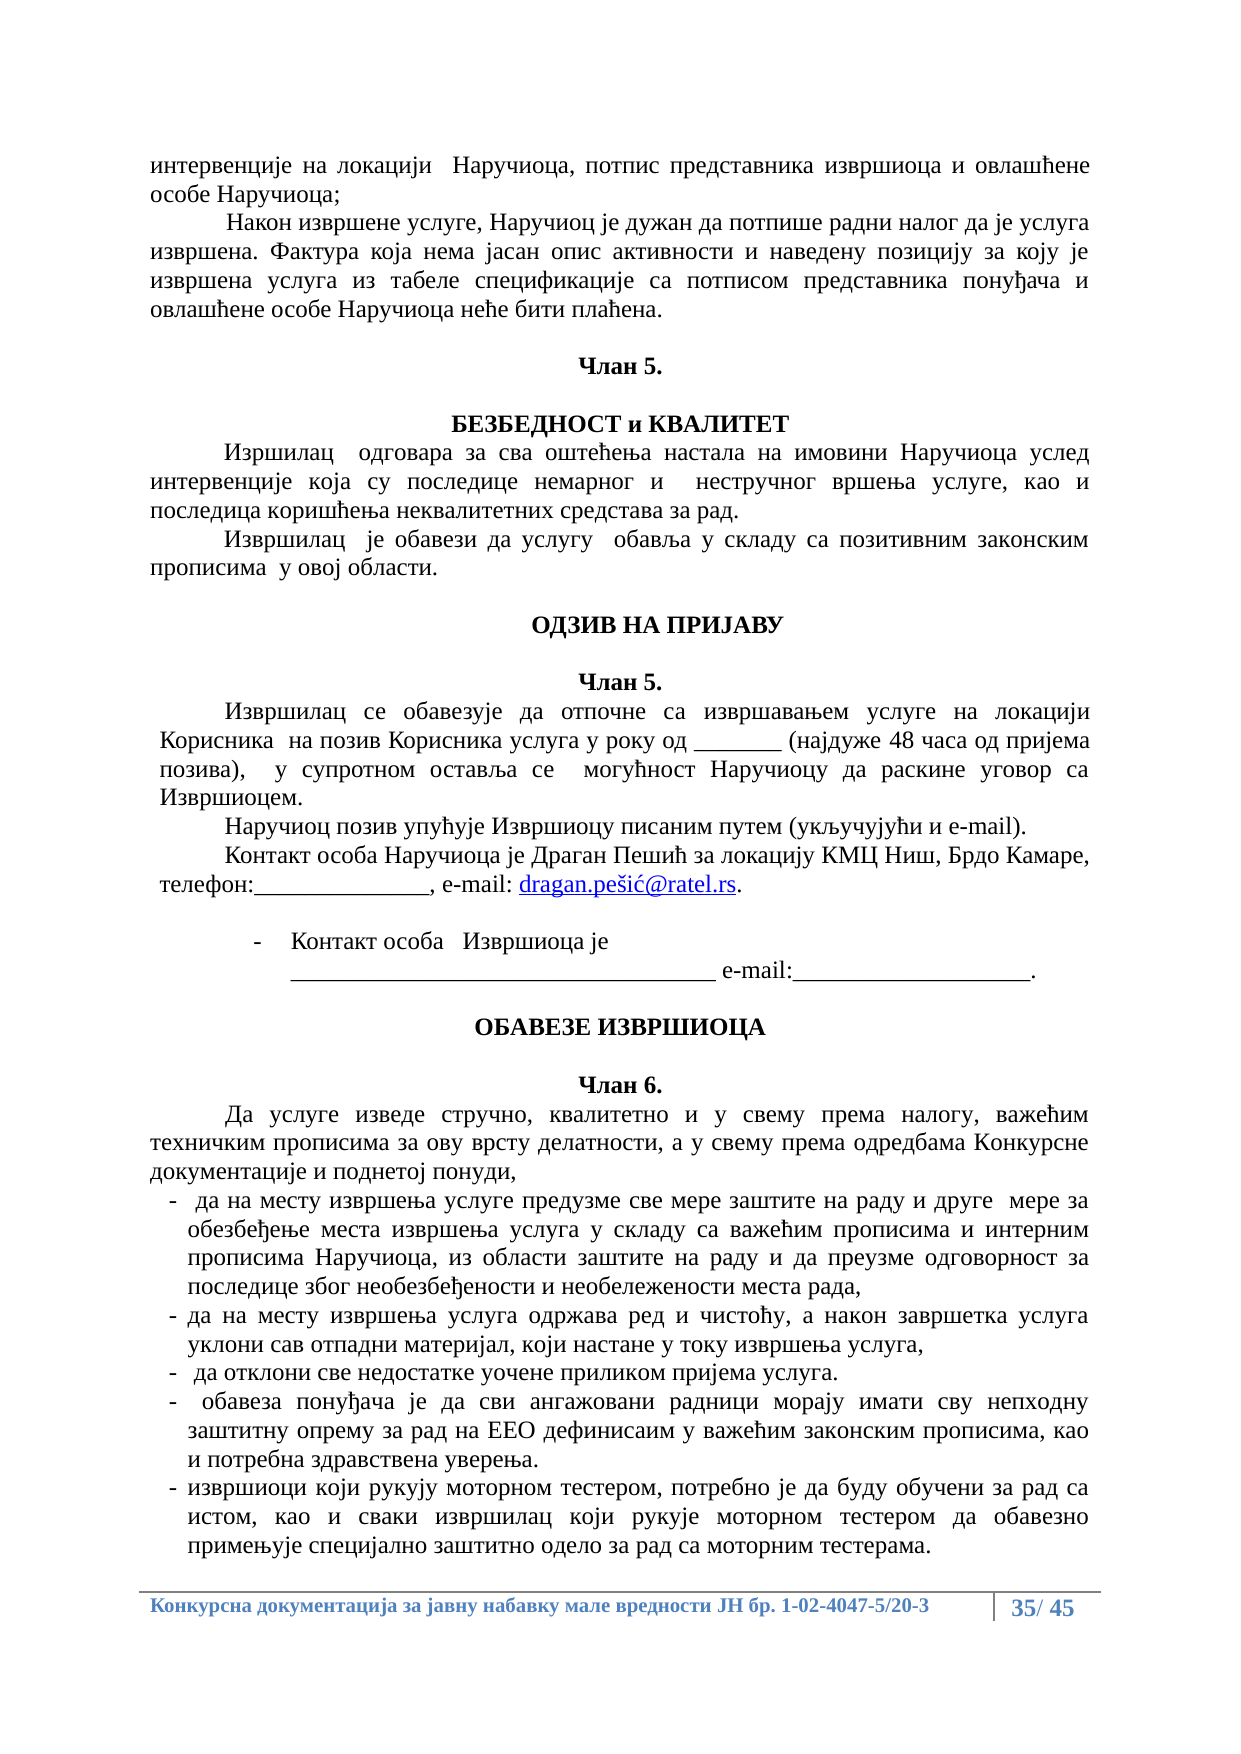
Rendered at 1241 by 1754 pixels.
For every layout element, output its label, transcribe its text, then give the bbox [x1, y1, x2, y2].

text Контакт особа Наручиоца је Драган Пешић за локацију КМЦ Ниш, Брдо Камаре, телефон:______________, e-mail: dragan.pešić@ratel.rs. [159, 840, 1090, 897]
list да на месту извршења услуге предузме све мере заштите на раду и друге мере за обезбеђење места извршења услуга у складу са важећим прописима и интерним прописима Наручиоца, из области заштите на раду и да преузме одговорност за последице због необезбеђености и необележености места рада, [169, 1185, 1090, 1300]
text Извршилац је обавези да услугу обавља у складу са позитивним законским прописима у овој области. [150, 524, 1090, 581]
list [150, 150, 1090, 207]
list да отклони све недостатке уочене приликом пријема услуга. [169, 1357, 1090, 1386]
list извршиоци који рукују моторном тестером, потребно је да буду обучени за рад са истом, као и сваки извршилац који рукује моторном тестером да обавезно примењује специјално заштитно одело за рад са моторним тестерама. [169, 1472, 1090, 1559]
text ОБАВЕЗЕ ИЗВРШИОЦА [150, 1012, 1090, 1041]
list Након извршене услуге, Наручиоц је дужан да потпише радни налог да је услуга извршена. Фактура која нема јасан опис активности и наведену позицију за коју је извршена услуга из табеле спецификације са потписом представника понуђача и овлашћене особе Наручиоца неће бити плаћена. [150, 207, 1090, 322]
text Наручиоц позив упућује Извршиоцу писаним путем (укључујући и e-mail). [159, 811, 1090, 840]
text ОДЗИВ НА ПРИЈАВУ [150, 610, 1090, 639]
text Извршилац се обавезује да отпочне са извршавањем услуге на локацији Корисника на позив Корисника услуга у року од _______ (најдуже 48 часа од пријема позива), у супротном оставља се могућност Наручиоцу да раскине уговор са Извршиоцем. [159, 696, 1090, 811]
text Да услуге изведе стручно, квалитетно и у свему према налогу, важећим техничким прописима за ову врсту делатности, а у свему према одредбама Конкурсне документације и поднетој понуди, [150, 1099, 1090, 1185]
text БЕЗБЕДНОСТ и КВАЛИТЕТ [150, 409, 1090, 437]
list да на месту извршења услуга одржава ред и чистоћу, а након завршетка услуга уклони сав отпадни материјал, који настане у току извршења услуга, [169, 1300, 1090, 1357]
list Контакт особа Извршиоца је __________________________________ e-mail:___________________. [253, 926, 1090, 984]
text Изршилац одговара за сва оштећења настала на имовини Наручиоца услед интервенције која су последице немарног и нестручног вршења услуге, као и последица коришћења неквалитетних средстава за рад. [150, 437, 1090, 524]
text Члан 6. [150, 1070, 1090, 1099]
text Члан 5. [150, 667, 1090, 696]
list обавеза понуђача је да сви ангажовани радници морају имати сву непходну заштитну опрему за рад на ЕЕО дефинисаим у важећим законским прописима, као и потребна здравствена уверења. [169, 1386, 1090, 1472]
text Члан 5. [150, 351, 1090, 380]
